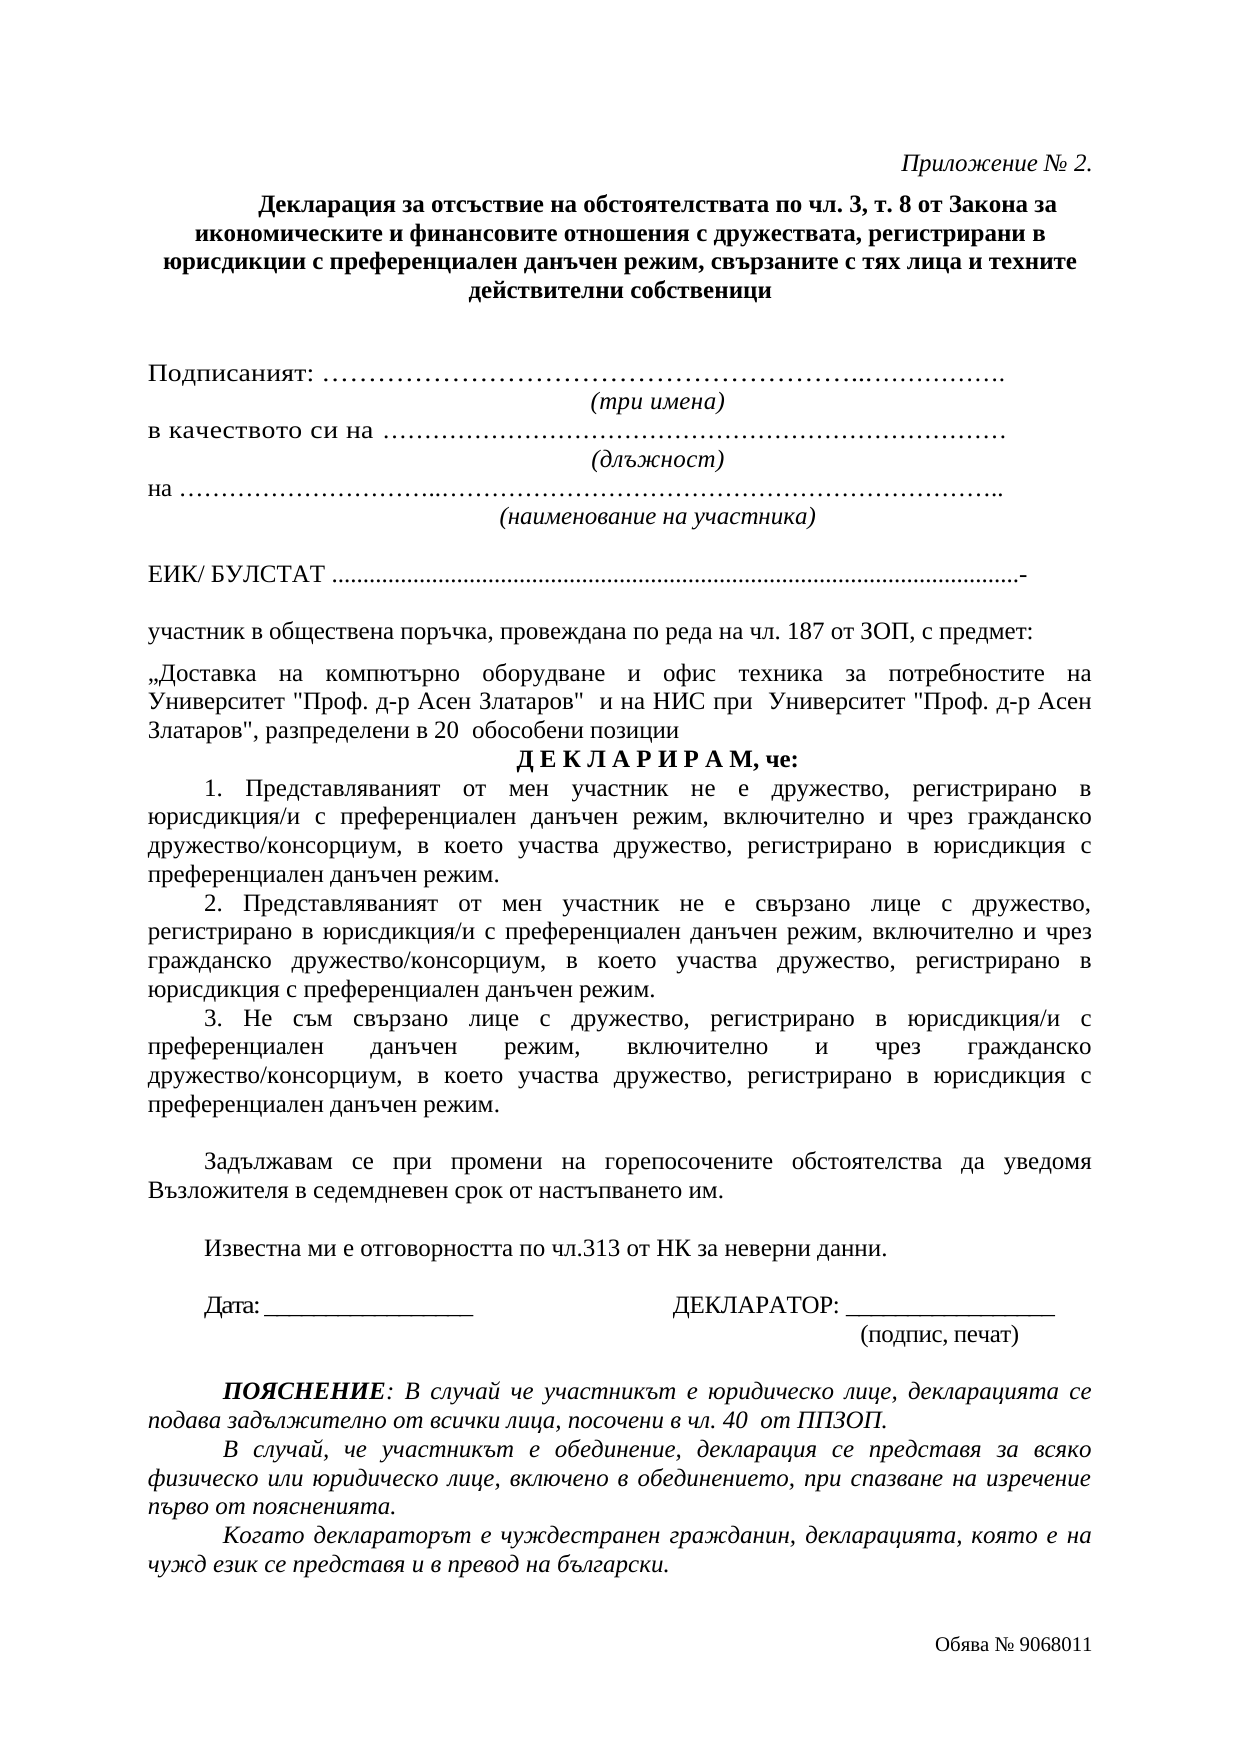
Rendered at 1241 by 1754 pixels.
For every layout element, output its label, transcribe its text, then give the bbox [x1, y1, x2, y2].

text 1. Представляваният от мен участник не е дружество, регистрирано в юрисдикция/и с преференциален данъчен режим, включително и чрез гражданско дружество/консорциум, в което участва дружество, регистрирано в юрисдикция с преференциален данъчен режим. [148, 773, 1092, 888]
text 3. Не съм свързано лице с дружество, регистрирано в юрисдикция/и с преференциален данъчен режим, включително и чрез гражданско дружество/консорциум, в което участва дружество, регистрирано в юрисдикция с преференциален данъчен режим. [148, 1003, 1092, 1118]
text Дата: _________________ ДЕКЛАРАТОР: _________________ [148, 1290, 1092, 1319]
text на …………………………..………………………………………………………….. [148, 473, 1092, 501]
text (три имена) [148, 386, 1092, 415]
text Декларация за отсъствие на обстоятелствата по чл. 3, т. 8 от Закона за икономическите и финансовите отношения с дружествата, регистрирани в юрисдикции с преференциален данъчен режим, свързаните с тях лица и техните действителни собственици [148, 189, 1092, 304]
text Приложение № 2. [148, 148, 1092, 176]
text Подписаният: …………………………………………………...……………. [148, 358, 1092, 386]
text ЕИК/ БУЛСТАТ ..............................................................................................................- [148, 559, 1092, 588]
text „Доставка на компютърно оборудване и офис техника за потребностите на Университет "Проф. д-р Асен Златаров" и на НИС при Университет "Проф. д-р Асен Златаров", разпределени в 20 обособени позиции [148, 658, 1092, 744]
text в качеството си на ………………………………………………………………… [148, 415, 1092, 444]
text (длъжност) [148, 444, 1092, 473]
text (подпис, печат) [148, 1319, 1092, 1348]
text Задължавам се при промени на горепосочените обстоятелства да уведомя Възложителя в седемдневен срок от настъпването им. [148, 1146, 1092, 1204]
text Когато деклараторът е чуждестранен гражданин, декларацията, която е на чужд език се представя и в превод на български. [148, 1520, 1092, 1578]
text В случай, че участникът е обединение, декларация се представя за всяко физическо или юридическо лице, включено в обединението, при спазване на изречение първо от поясненията. [148, 1434, 1092, 1520]
text Известна ми е отговорността по чл.313 от НК за неверни данни. [148, 1233, 1092, 1261]
text 2. Представляваният от мен участник не е свързано лице с дружество, регистрирано в юрисдикция/и с преференциален данъчен режим, включително и чрез гражданско дружество/консорциум, в което участва дружество, регистрирано в юрисдикция с преференциален данъчен режим. [148, 888, 1092, 1003]
text ПОЯСНЕНИЕ: В случай че участникът е юридическо лице, декларацията се подава задължително от всички лица, посочени в чл. 40 от ППЗОП. [148, 1376, 1092, 1434]
text участник в обществена поръчка, провеждана по реда на чл. 187 от ЗОП, с предмет: [148, 616, 1092, 645]
text Д Е К Л А Р И Р А М, че: [148, 744, 1092, 773]
text (наименование на участника) [148, 501, 1092, 530]
